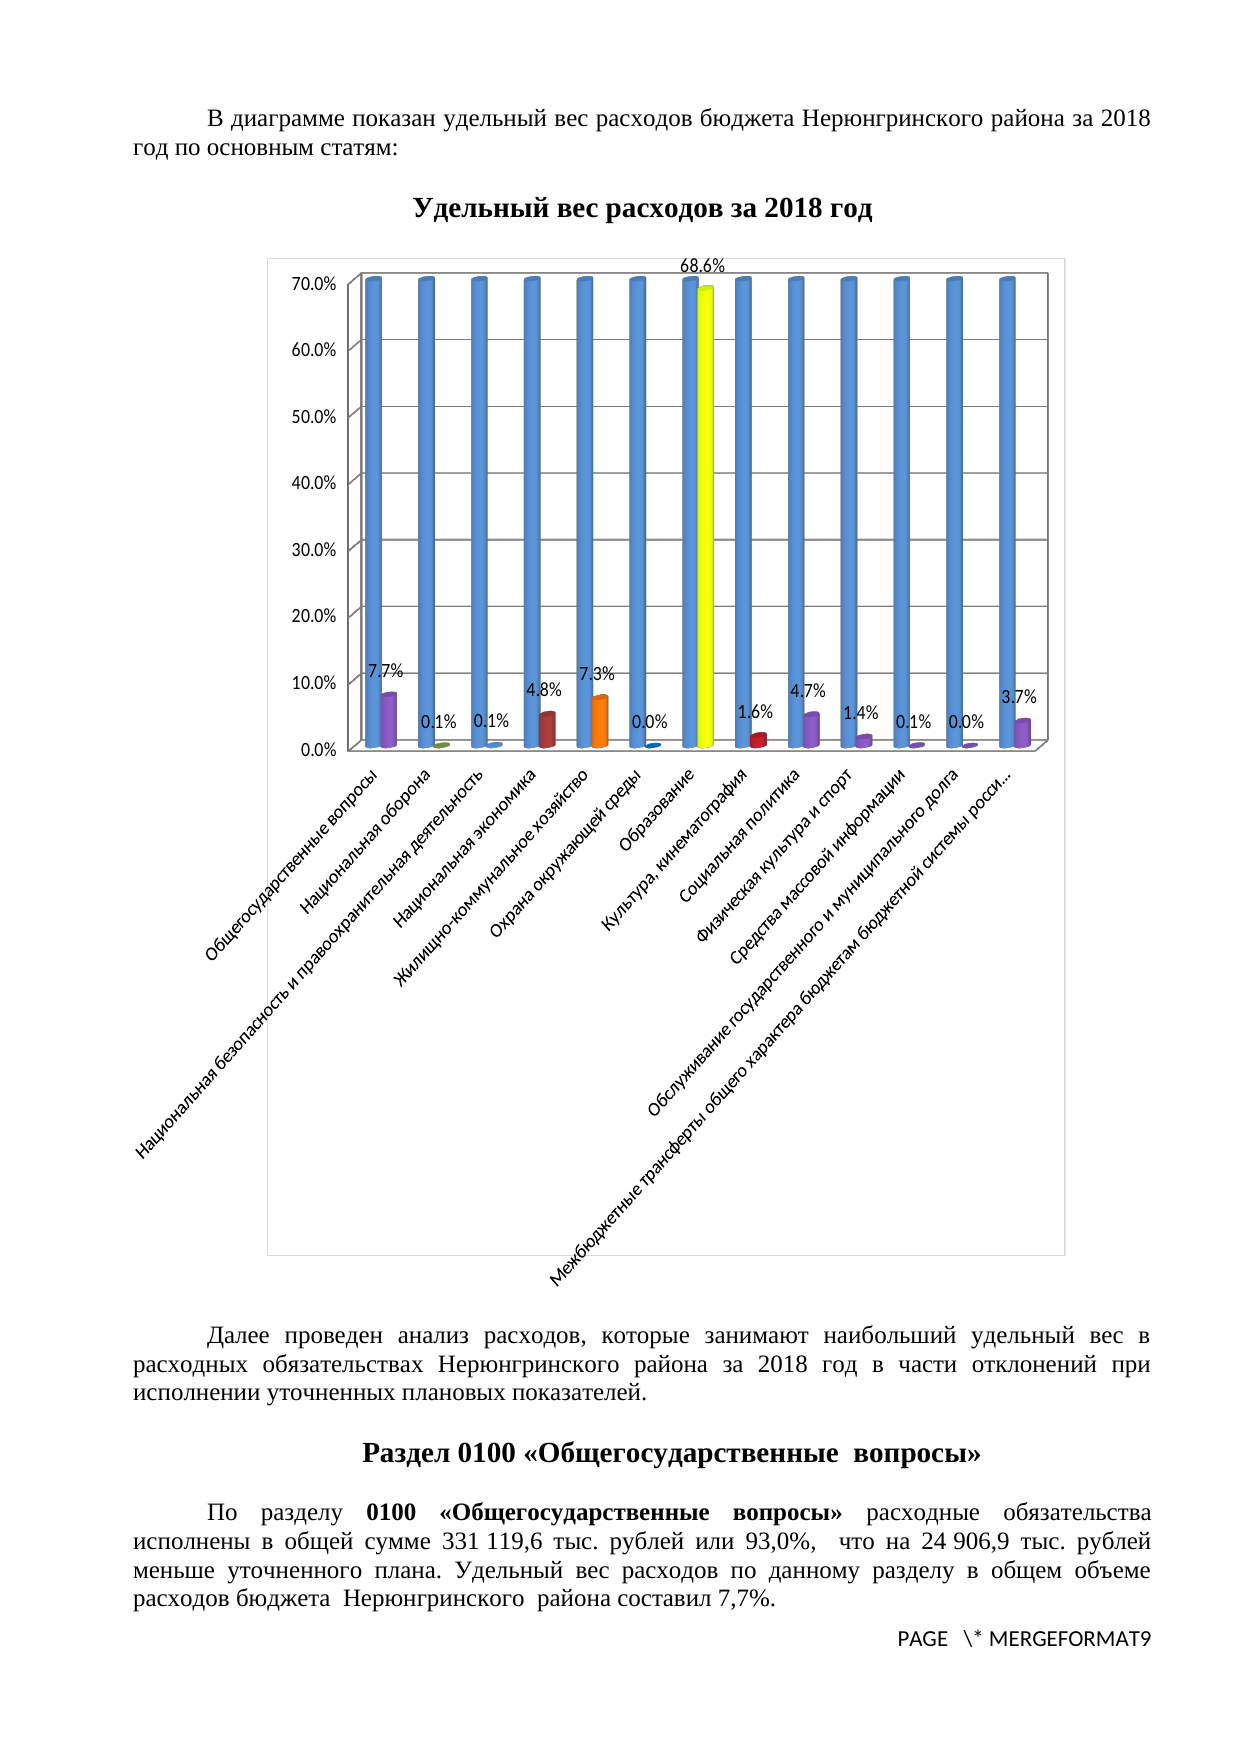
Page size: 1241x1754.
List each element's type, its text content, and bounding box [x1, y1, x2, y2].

text Раздел 0100 «Общегосударственные вопросы» [133, 1435, 1152, 1468]
text По разделу 0100 «Общегосударственные вопросы» расходные обязательства исполнены в общей сумме 331 119,6 тыс. рублей или 93,0%, что на 24 906,9 тыс. рублей меньше уточненного плана. Удельный вес расходов по данному разделу в общем объеме расходов бюджета Нерюнгринского района составил 7,7%. [133, 1497, 1152, 1612]
text В диаграмме показан удельный вес расходов бюджета Нерюнгринского района за 2018 год по основным статям: [133, 103, 1152, 161]
text Удельный вес расходов за 2018 год [133, 190, 1152, 223]
text Далее проведен анализ расходов, которые занимают наибольший удельный вес в расходных обязательствах Нерюнгринского района за 2018 год в части отклонений при исполнении уточненных плановых показателей. [133, 1320, 1152, 1406]
